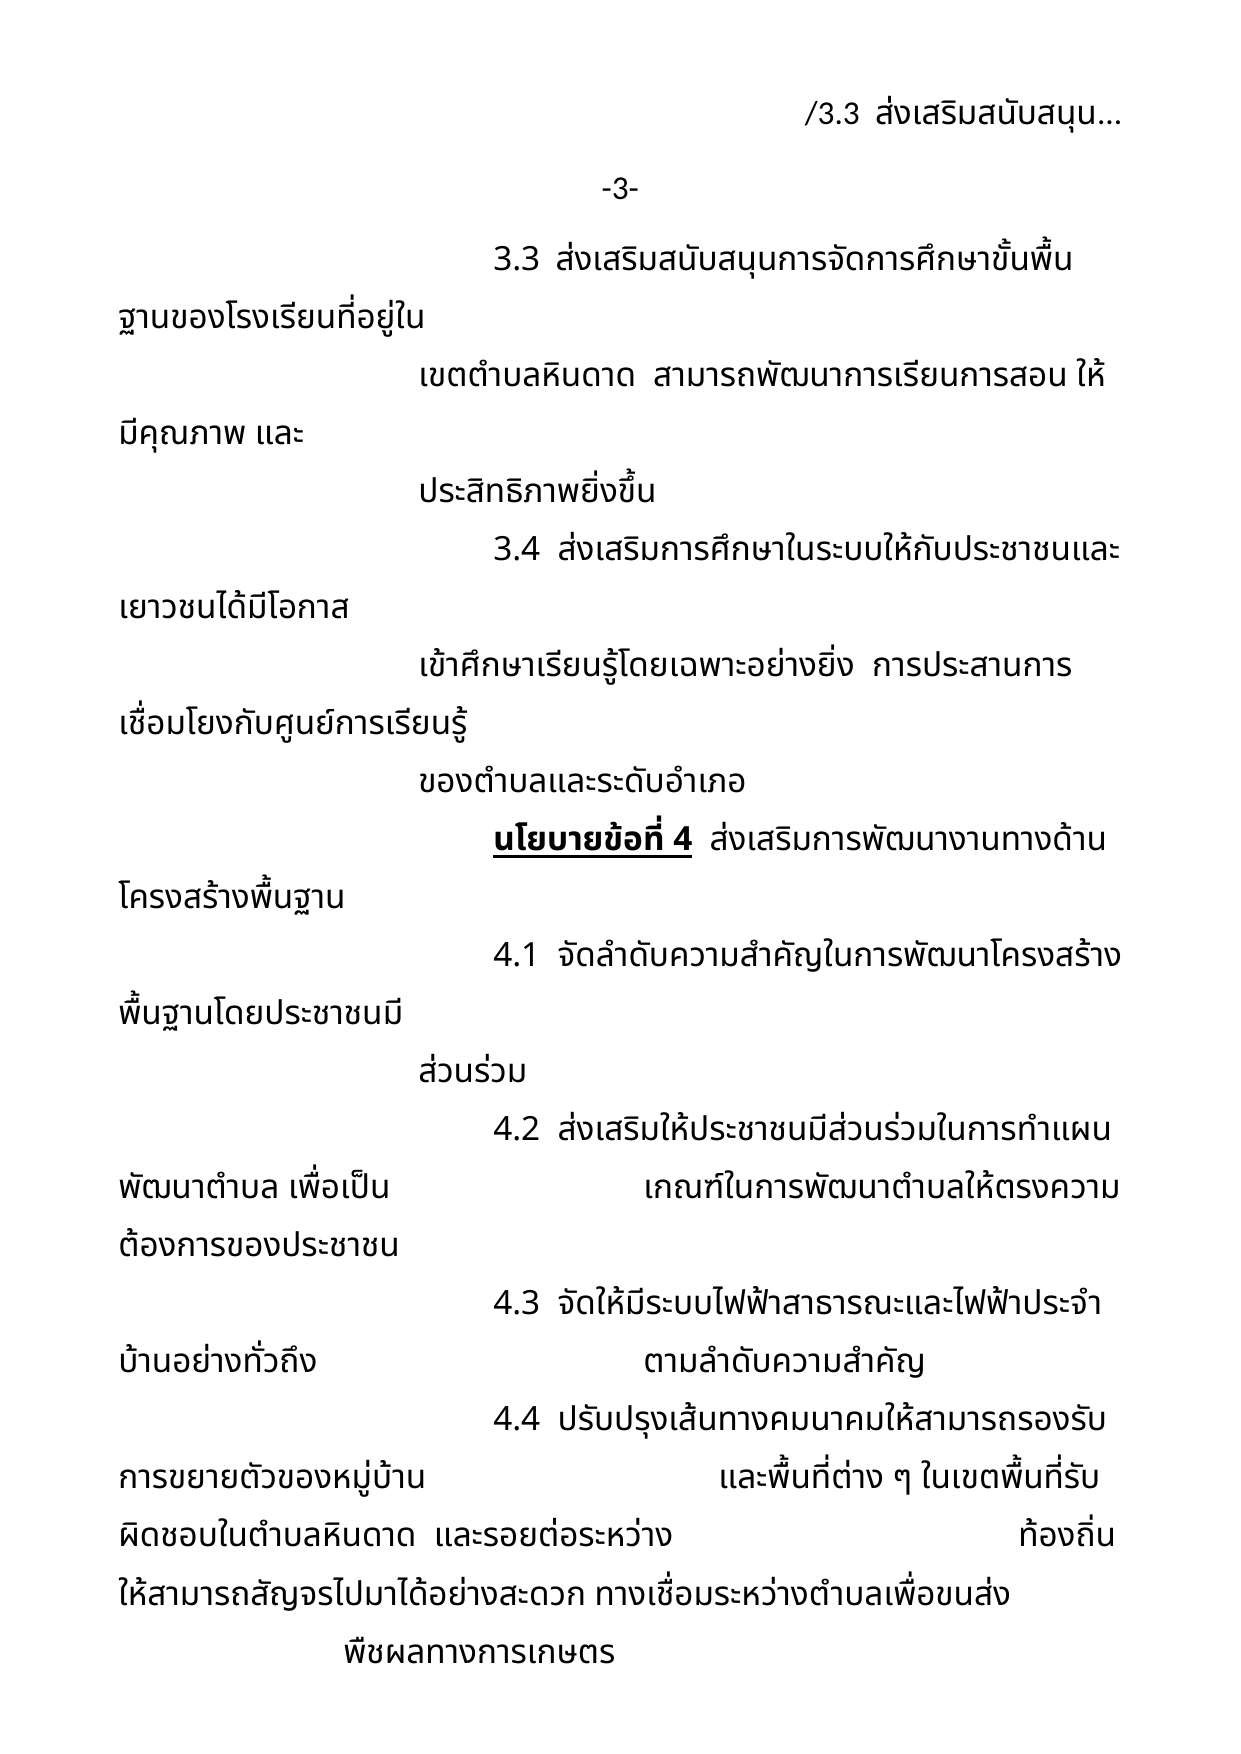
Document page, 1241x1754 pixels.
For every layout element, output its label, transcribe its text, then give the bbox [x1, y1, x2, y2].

text 4.1 จัดลำดับความสำคัญในการพัฒนาโครงสร้างพื้นฐานโดยประชาชนมี [118, 931, 1122, 1039]
text 4.2 ส่งเสริมให้ประชาชนมีส่วนร่วมในการทำแผนพัฒนาตำบล เพื่อเป็น เกณฑ์ในการพัฒนาตำบลให้ตรงความต้องการของประชาชน [118, 1104, 1122, 1271]
text เข้าศึกษาเรียนรู้โดยเฉพาะอย่างยิ่ง การประสานการเชื่อมโยงกับศูนย์การเรียนรู้ [118, 641, 1122, 749]
text นโยบายข้อที่ 4 ส่งเสริมการพัฒนางานทางด้านโครงสร้างพื้นฐาน [118, 814, 1122, 923]
text 3.3 ส่งเสริมสนับสนุนการจัดการศึกษาขั้นพื้นฐานของโรงเรียนที่อยู่ใน [118, 235, 1122, 343]
text ประสิทธิภาพยิ่งขึ้น [118, 467, 1122, 517]
text -3- [118, 167, 1122, 208]
text 3.4 ส่งเสริมการศึกษาในระบบให้กับประชาชนและเยาวชนได้มีโอกาส [118, 525, 1122, 633]
text /3.3 ส่งเสริมสนับสนุน... [118, 89, 1122, 139]
text ส่วนร่วม [118, 1047, 1122, 1097]
text 4.3 จัดให้มีระบบไฟฟ้าสาธารณะและไฟฟ้าประจำบ้านอย่างทั่วถึง ตามลำดับความสำคัญ [118, 1279, 1122, 1387]
text ของตำบลและระดับอำเภอ [118, 757, 1122, 807]
text 4.4 ปรับปรุงเส้นทางคมนาคมให้สามารถรองรับการขยายตัวของหมู่บ้าน และพื้นที่ต่าง ๆ ในเขตพื้นที่รับผิดชอบในตำบลหินดาด และรอยต่อระหว่าง ท้องถิ่นให้สามารถสัญจรไปมาได้อย่างสะดวก ทางเชื่อมระหว่างตำบลเพื่อขนส่ง พืชผลทางการเกษตร [118, 1395, 1122, 1678]
text เขตตำบลหินดาด สามารถพัฒนาการเรียนการสอน ให้มีคุณภาพ และ [118, 351, 1122, 459]
